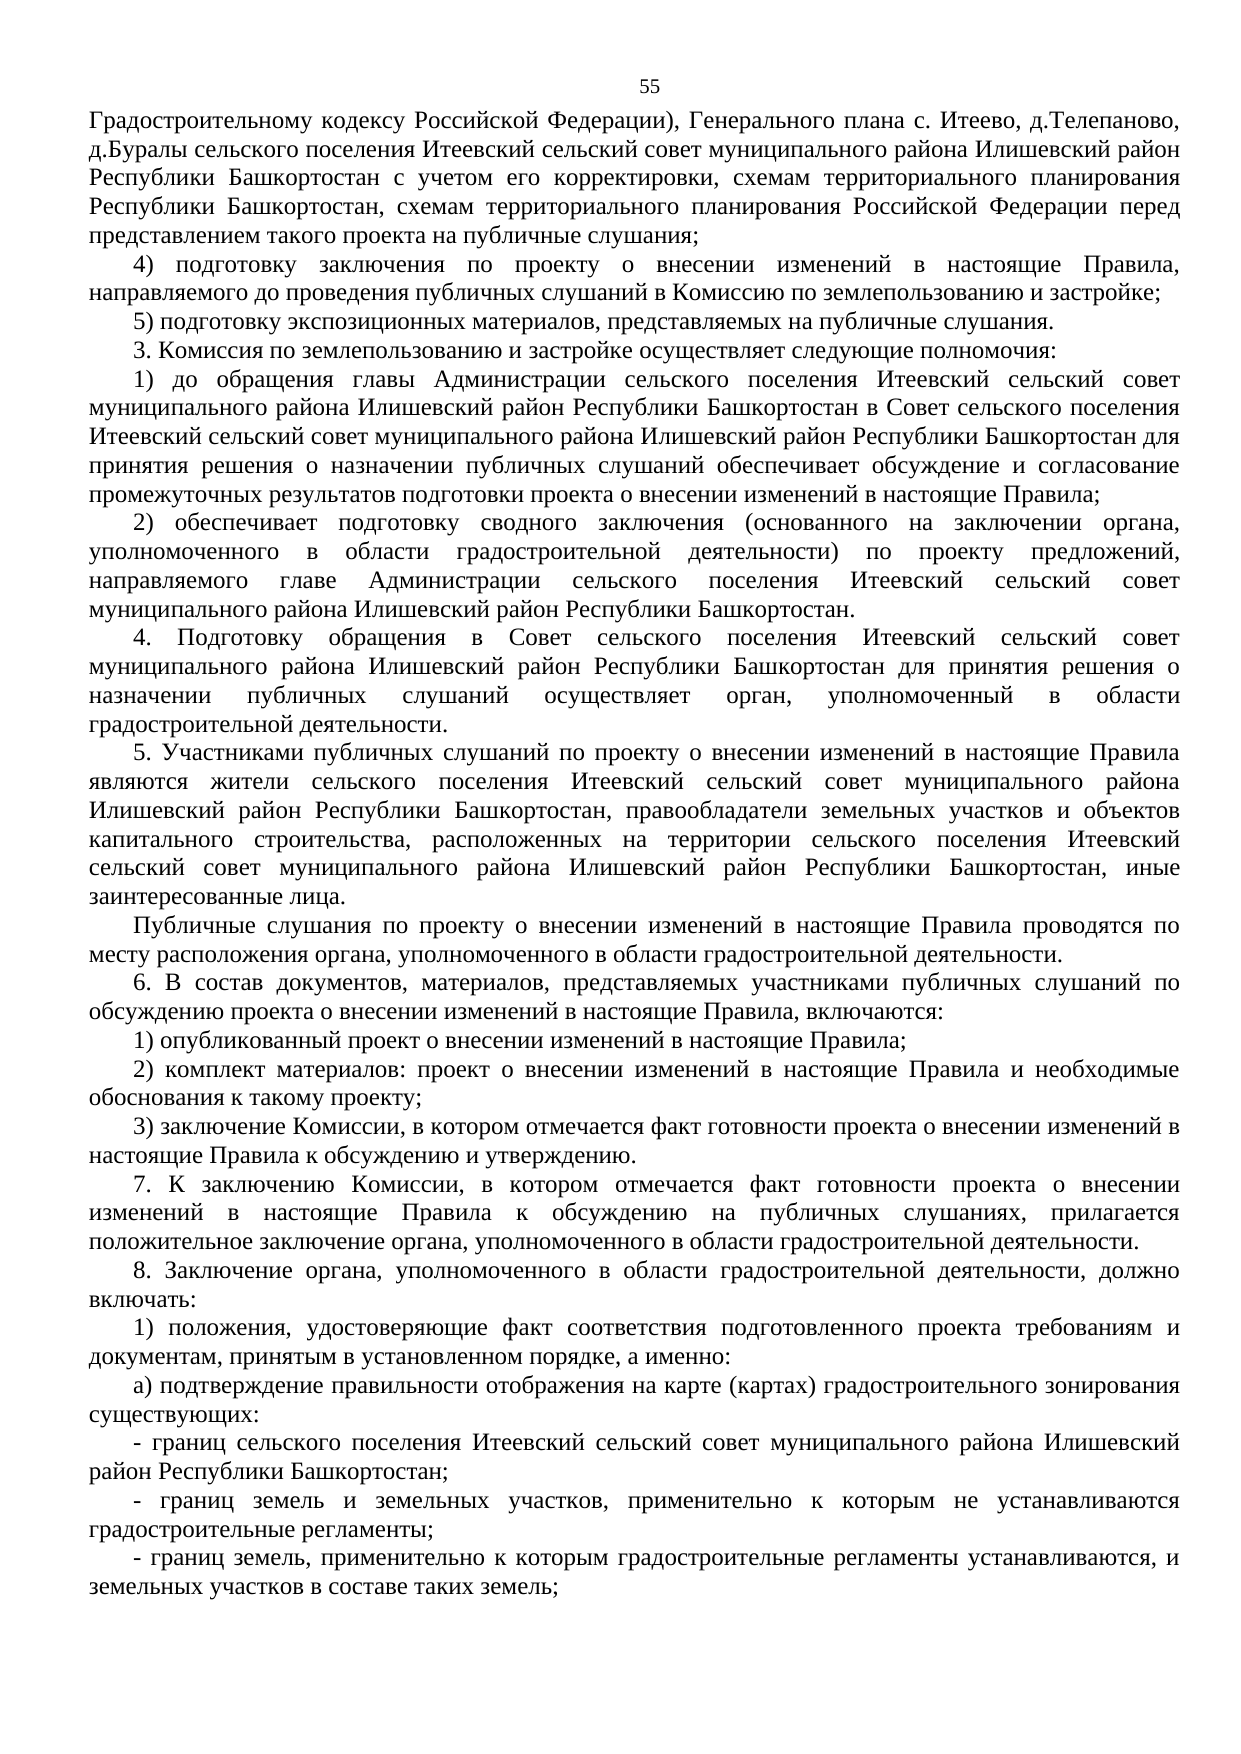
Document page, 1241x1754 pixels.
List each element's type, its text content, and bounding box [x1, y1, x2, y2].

text 4) подготовку заключения по проекту о внесении изменений в настоящие Правила, направляемого до проведения публичных слушаний в Комиссию по землепользованию и застройке; [89, 249, 1181, 306]
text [89, 105, 1181, 249]
text 7. К заключению Комиссии, в котором отмечается факт готовности проекта о внесении изменений в настоящие Правила к обсуждению на публичных слушаниях, прилагается положительное заключение органа, уполномоченного в области градостроительной деятельности. [89, 1169, 1181, 1255]
text 6. В состав документов, материалов, представляемых участниками публичных слушаний по обсуждению проекта о внесении изменений в настоящие Правила, включаются: [89, 967, 1181, 1025]
text - границ земель, применительно к которым градостроительные регламенты устанавливаются, и земельных участков в составе таких земель; [89, 1542, 1181, 1600]
text 1) до обращения главы Администрации сельского поселения Итеевский сельский совет муниципального района Илишевский район Республики Башкортостан в Совет сельского поселения Итеевский сельский совет муниципального района Илишевский район Республики Башкортостан для принятия решения о назначении публичных слушаний обеспечивает обсуждение и согласование промежуточных результатов подготовки проекта о внесении изменений в настоящие Правила; [89, 364, 1181, 507]
text 1) положения, удостоверяющие факт соответствия подготовленного проекта требованиям и документам, принятым в установленном порядке, а именно: [89, 1312, 1181, 1370]
text - границ сельского поселения Итеевский сельский совет муниципального района Илишевский район Республики Башкортостан; [89, 1427, 1181, 1485]
text 4. Подготовку обращения в Совет сельского поселения Итеевский сельский совет муниципального района Илишевский район Республики Башкортостан для принятия решения о назначении публичных слушаний осуществляет орган, уполномоченный в области градостроительной деятельности. [89, 622, 1181, 737]
text 5. Участниками публичных слушаний по проекту о внесении изменений в настоящие Правила являются жители сельского поселения Итеевский сельский совет муниципального района Илишевский район Республики Башкортостан, правообладатели земельных участков и объектов капитального строительства, расположенных на территории сельского поселения Итеевский сельский совет муниципального района Илишевский район Республики Башкортостан, иные заинтересованные лица. [89, 737, 1181, 910]
text 2) обеспечивает подготовку сводного заключения (основанного на заключении органа, уполномоченного в области градостроительной деятельности) по проекту предложений, направляемого главе Администрации сельского поселения Итеевский сельский совет муниципального района Илишевский район Республики Башкортостан. [89, 507, 1181, 622]
text 8. Заключение органа, уполномоченного в области градостроительной деятельности, должно включать: [89, 1255, 1181, 1312]
text 3) заключение Комиссии, в котором отмечается факт готовности проекта о внесении изменений в настоящие Правила к обсуждению и утверждению. [89, 1111, 1181, 1169]
text 2) комплект материалов: проект о внесении изменений в настоящие Правила и необходимые обоснования к такому проекту; [89, 1054, 1181, 1111]
text Публичные слушания по проекту о внесении изменений в настоящие Правила проводятся по месту расположения органа, уполномоченного в области градостроительной деятельности. [89, 910, 1181, 967]
text 5) подготовку экспозиционных материалов, представляемых на публичные слушания. [89, 306, 1181, 335]
text а) подтверждение правильности отображения на карте (картах) градостроительного зонирования существующих: [89, 1370, 1181, 1427]
text 3. Комиссия по землепользованию и застройке осуществляет следующие полномочия: [89, 335, 1181, 364]
text 1) опубликованный проект о внесении изменений в настоящие Правила; [89, 1025, 1181, 1054]
text - границ земель и земельных участков, применительно к которым не устанавливаются градостроительные регламенты; [89, 1485, 1181, 1542]
